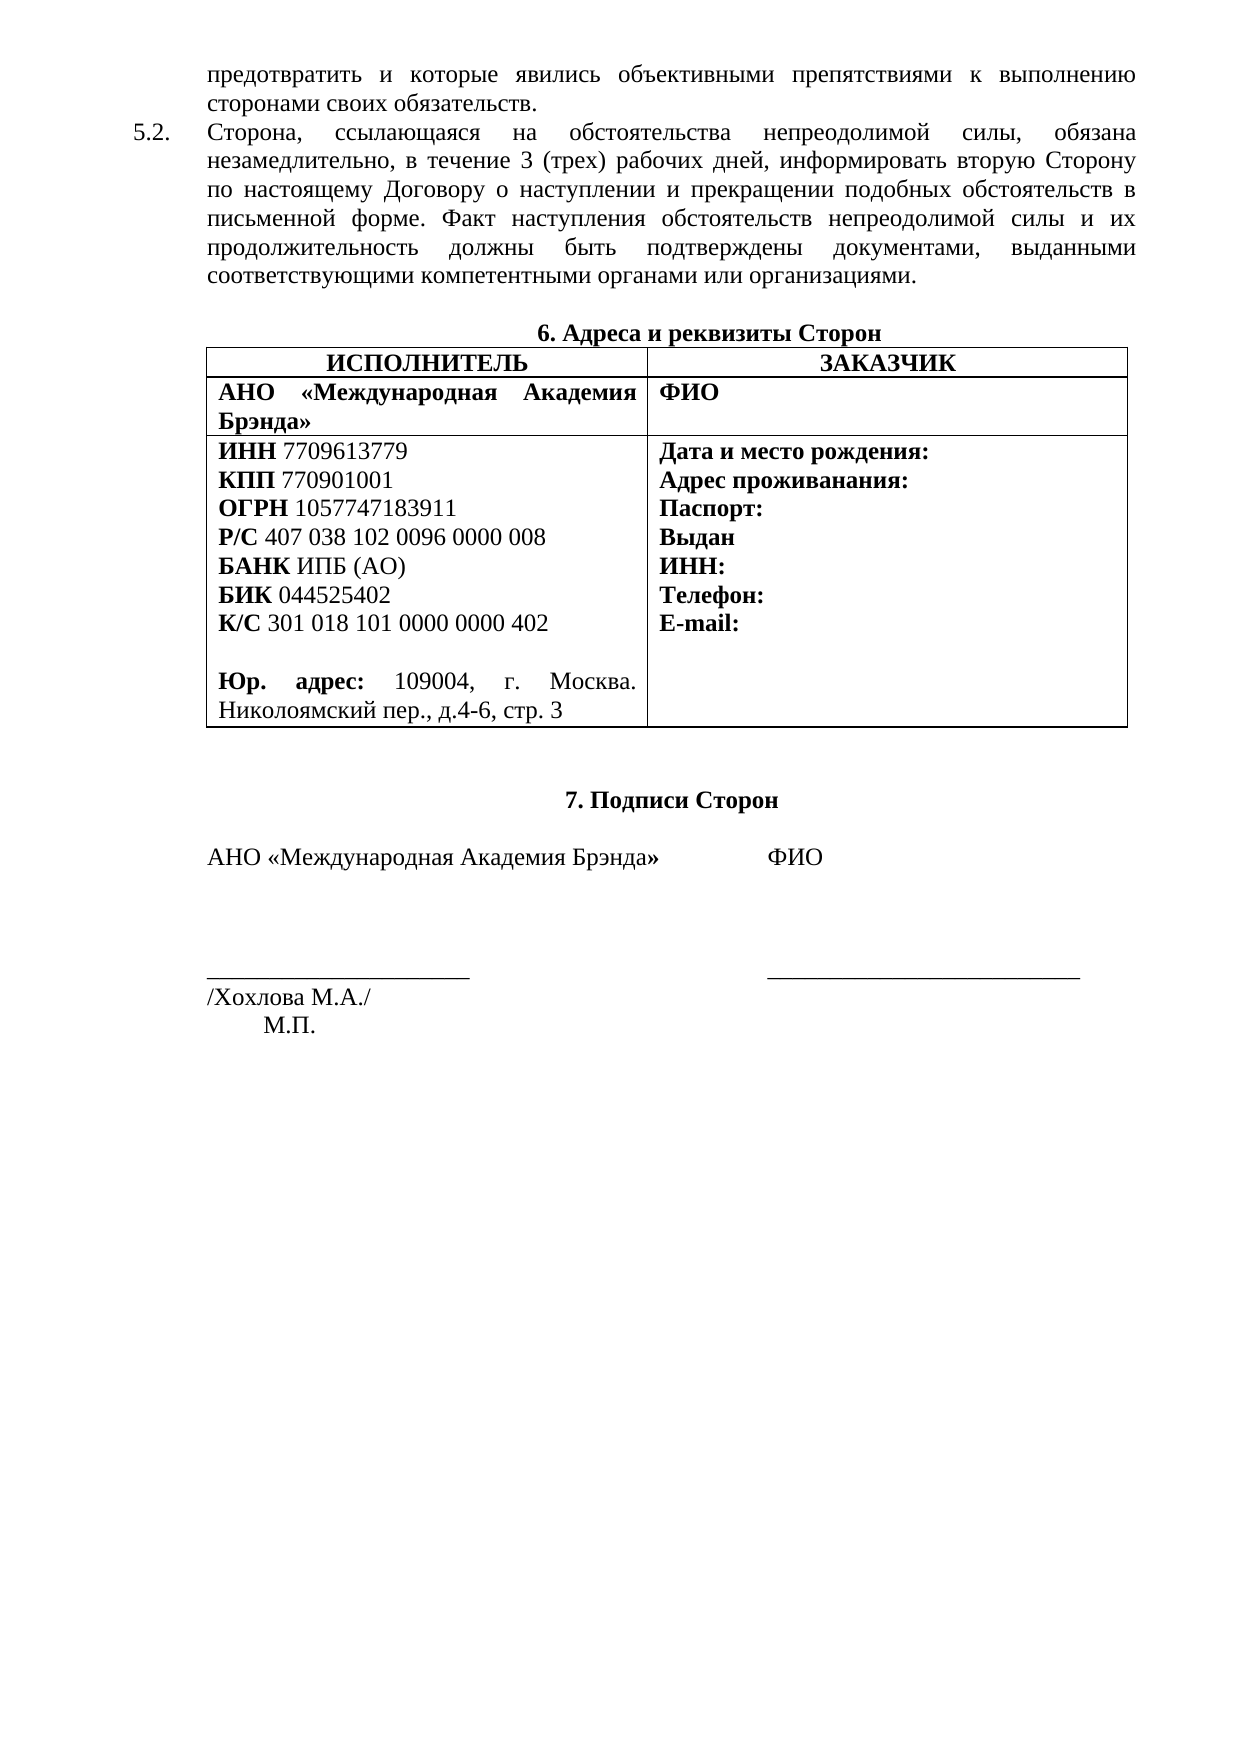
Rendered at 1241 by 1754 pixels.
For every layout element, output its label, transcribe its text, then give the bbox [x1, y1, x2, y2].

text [133, 59, 1137, 117]
text _____________________ _________________________ [177, 953, 1167, 982]
text /Хохлова М.А./ [207, 982, 1167, 1010]
text 7. Подписи Сторон [177, 785, 1167, 814]
table_header ЗАКАЗЧИК [648, 348, 1127, 376]
text 6. Адреса и реквизиты Сторон [252, 318, 1167, 347]
table_cell АНО «Международная Академия Брэнда» [207, 378, 647, 435]
text АНО «Международная Академия Брэнда» ФИО [177, 842, 1167, 871]
table_cell ФИО [648, 378, 1127, 435]
table_header ИСПОЛНИТЕЛЬ [207, 348, 647, 376]
text М.П. [233, 1010, 1167, 1039]
text 5.2. Сторона, ссылающаяся на обстоятельства непреодолимой силы, обязана незамедлительно, в течение 3 (трех) рабочих дней, информировать вторую Сторону по настоящему Договору о наступлении и прекращении подобных обстоятельств в письменной форме. Факт наступления обстоятельств непреодолимой силы и их продолжительность должны быть подтверждены документами, выданными соответствующими компетентными органами или организациями. [133, 117, 1137, 289]
table_cell Дата и место рождения: Адрес проживанания: Паспорт: Выдан ИНН: Телефон: E-mail: [648, 436, 1127, 726]
table_cell ИНН 7709613779 КПП 770901001 ОГРН 1057747183911 Р/С 407 038 102 0096 0000 008 БАНК ИПБ (АО) БИК 044525402 К/С 301 018 101 0000 0000 402 Юр. адрес: 109004, г. Москва. Николоямский пер., д.4-6, стр. 3 [207, 436, 647, 726]
